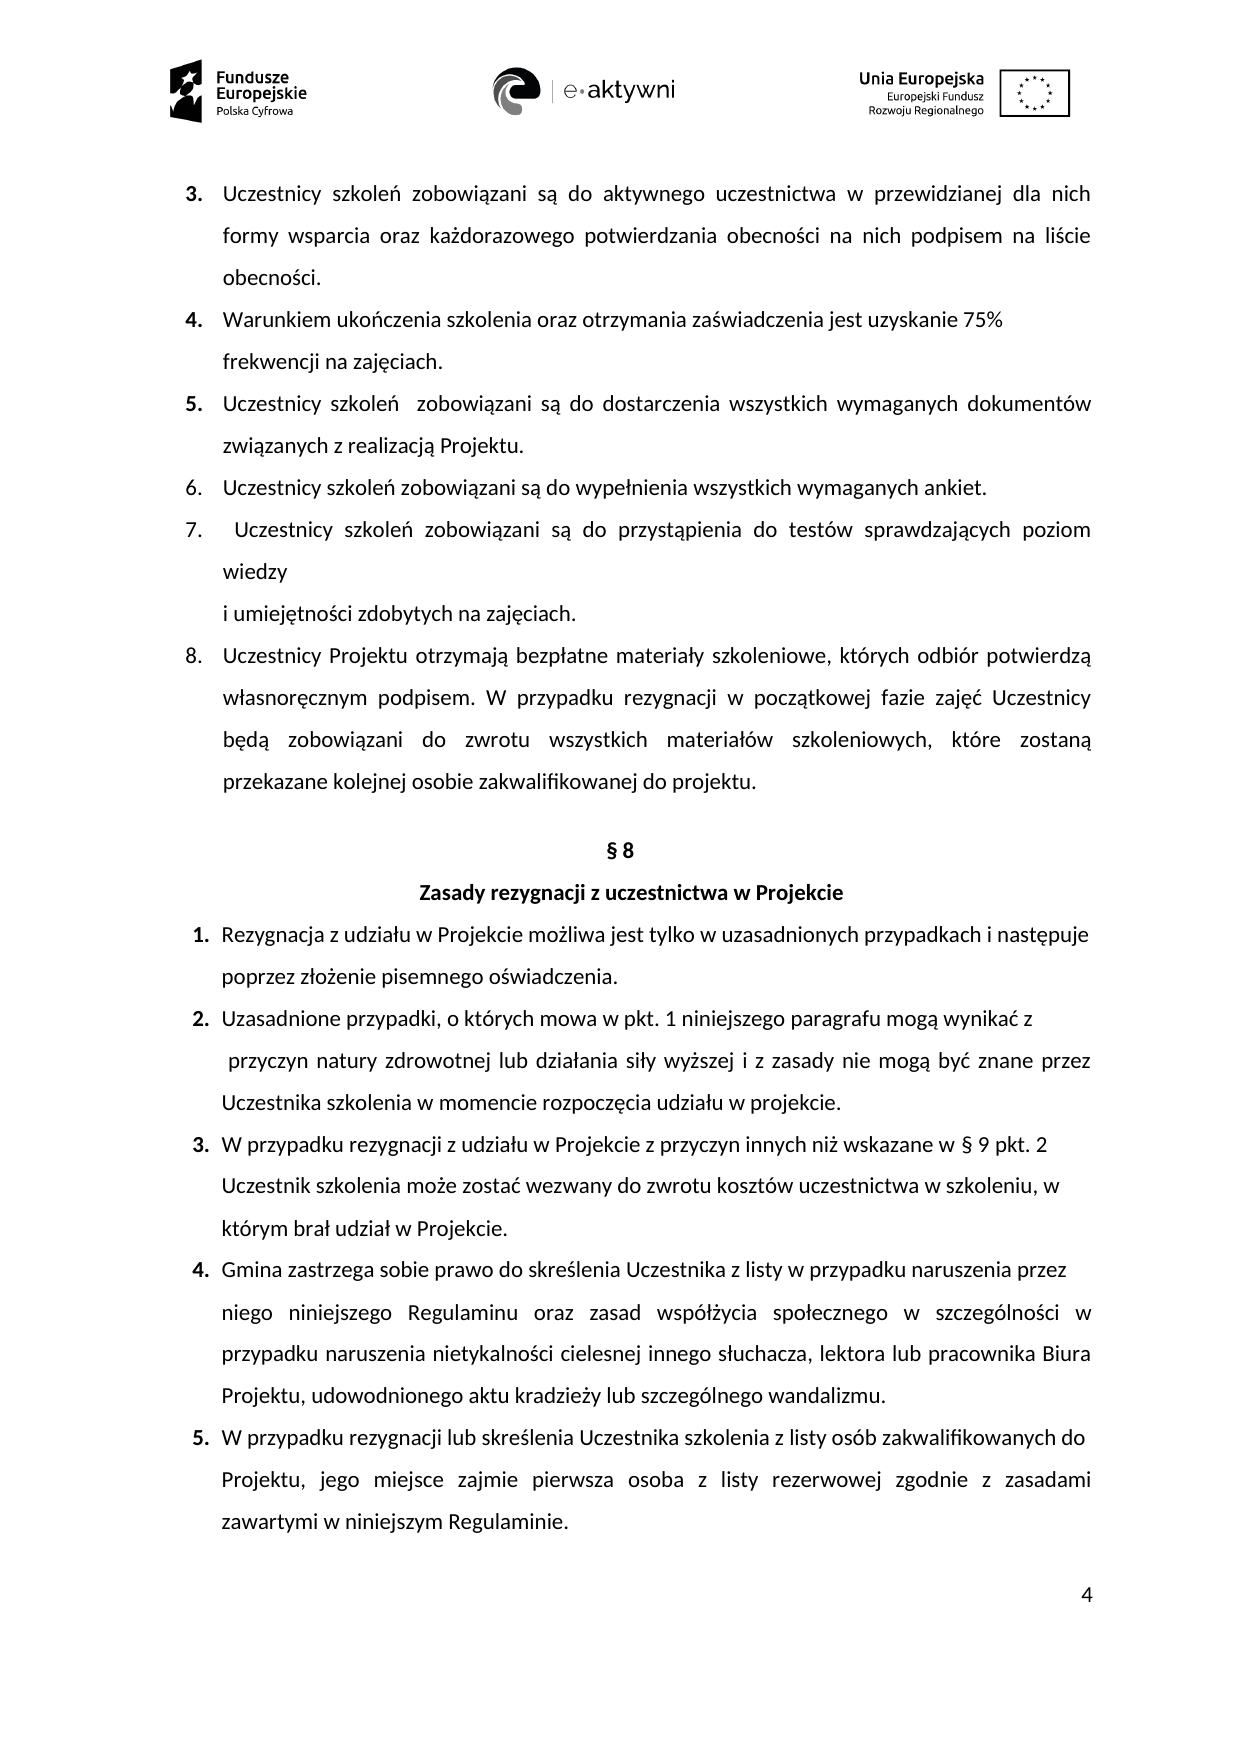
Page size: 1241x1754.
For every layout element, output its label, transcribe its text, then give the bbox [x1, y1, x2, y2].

text Projektu, jego miejsce zajmie pierwsza osoba z listy rezerwowej zgodnie z zasadami zawartymi w niniejszym Regulaminie. [221, 1466, 1093, 1536]
list Uczestnicy Projektu otrzymają bezpłatne materiały szkoleniowe, których odbiór potwierdzą własnoręcznym podpisem. W przypadku rezygnacji w początkowej fazie zajęć Uczestnicy będą zobowiązani do zwrotu wszystkich materiałów szkoleniowych, które zostaną przekazane kolejnej osobie zakwalifikowanej do projektu. [185, 641, 1093, 795]
list Uzasadnione przypadki, o których mowa w pkt. 1 niniejszego paragrafu mogą wynikać z [185, 1004, 1093, 1032]
list Warunkiem ukończenia szkolenia oraz otrzymania zaświadczenia jest uzyskanie 75% frekwencji na zajęciach. [185, 305, 1093, 375]
text niego niniejszego Regulaminu oraz zasad współżycia społecznego w szczególności w przypadku naruszenia nietykalności cielesnej innego słuchacza, lektora lub pracownika Biura Projektu, udowodnionego aktu kradzieży lub szczególnego wandalizmu. [221, 1298, 1093, 1409]
text Uczestnik szkolenia może zostać wezwany do zwrotu kosztów uczestnictwa w szkoleniu, w którym brał udział w Projekcie. [221, 1172, 1093, 1242]
list Uczestnicy szkoleń zobowiązani są do przystąpienia do testów sprawdzających poziom wiedzy i umiejętności zdobytych na zajęciach. [185, 515, 1093, 627]
list Uczestnicy szkoleń zobowiązani są do aktywnego uczestnictwa w przewidzianej dla nich formy wsparcia oraz każdorazowego potwierdzania obecności na nich podpisem na liście obecności. [185, 179, 1093, 291]
list Gmina zastrzega sobie prawo do skreślenia Uczestnika z listy w przypadku naruszenia przez [185, 1256, 1093, 1284]
list Rezygnacja z udziału w Projekcie możliwa jest tylko w uzasadnionych przypadkach i następuje [185, 920, 1093, 948]
text Zasady rezygnacji z uczestnictwa w Projekcie [171, 878, 1093, 906]
list W przypadku rezygnacji lub skreślenia Uczestnika szkolenia z listy osób zakwalifikowanych do [185, 1423, 1093, 1452]
picture [147, 36, 1093, 146]
list Uczestnicy szkoleń zobowiązani są do dostarczenia wszystkich wymaganych dokumentów związanych z realizacją Projektu. [185, 389, 1093, 459]
text przyczyn natury zdrowotnej lub działania siły wyższej i z zasady nie mogą być znane przez Uczestnika szkolenia w momencie rozpoczęcia udziału w projekcie. [221, 1046, 1093, 1116]
text poprzez złożenie pisemnego oświadczenia. [171, 962, 1093, 990]
list Uczestnicy szkoleń zobowiązani są do wypełnienia wszystkich wymaganych ankiet. [185, 473, 1093, 501]
list W przypadku rezygnacji z udziału w Projekcie z przyczyn innych niż wskazane w § 9 pkt. 2 [185, 1130, 1093, 1158]
text § 8 [148, 836, 1093, 864]
